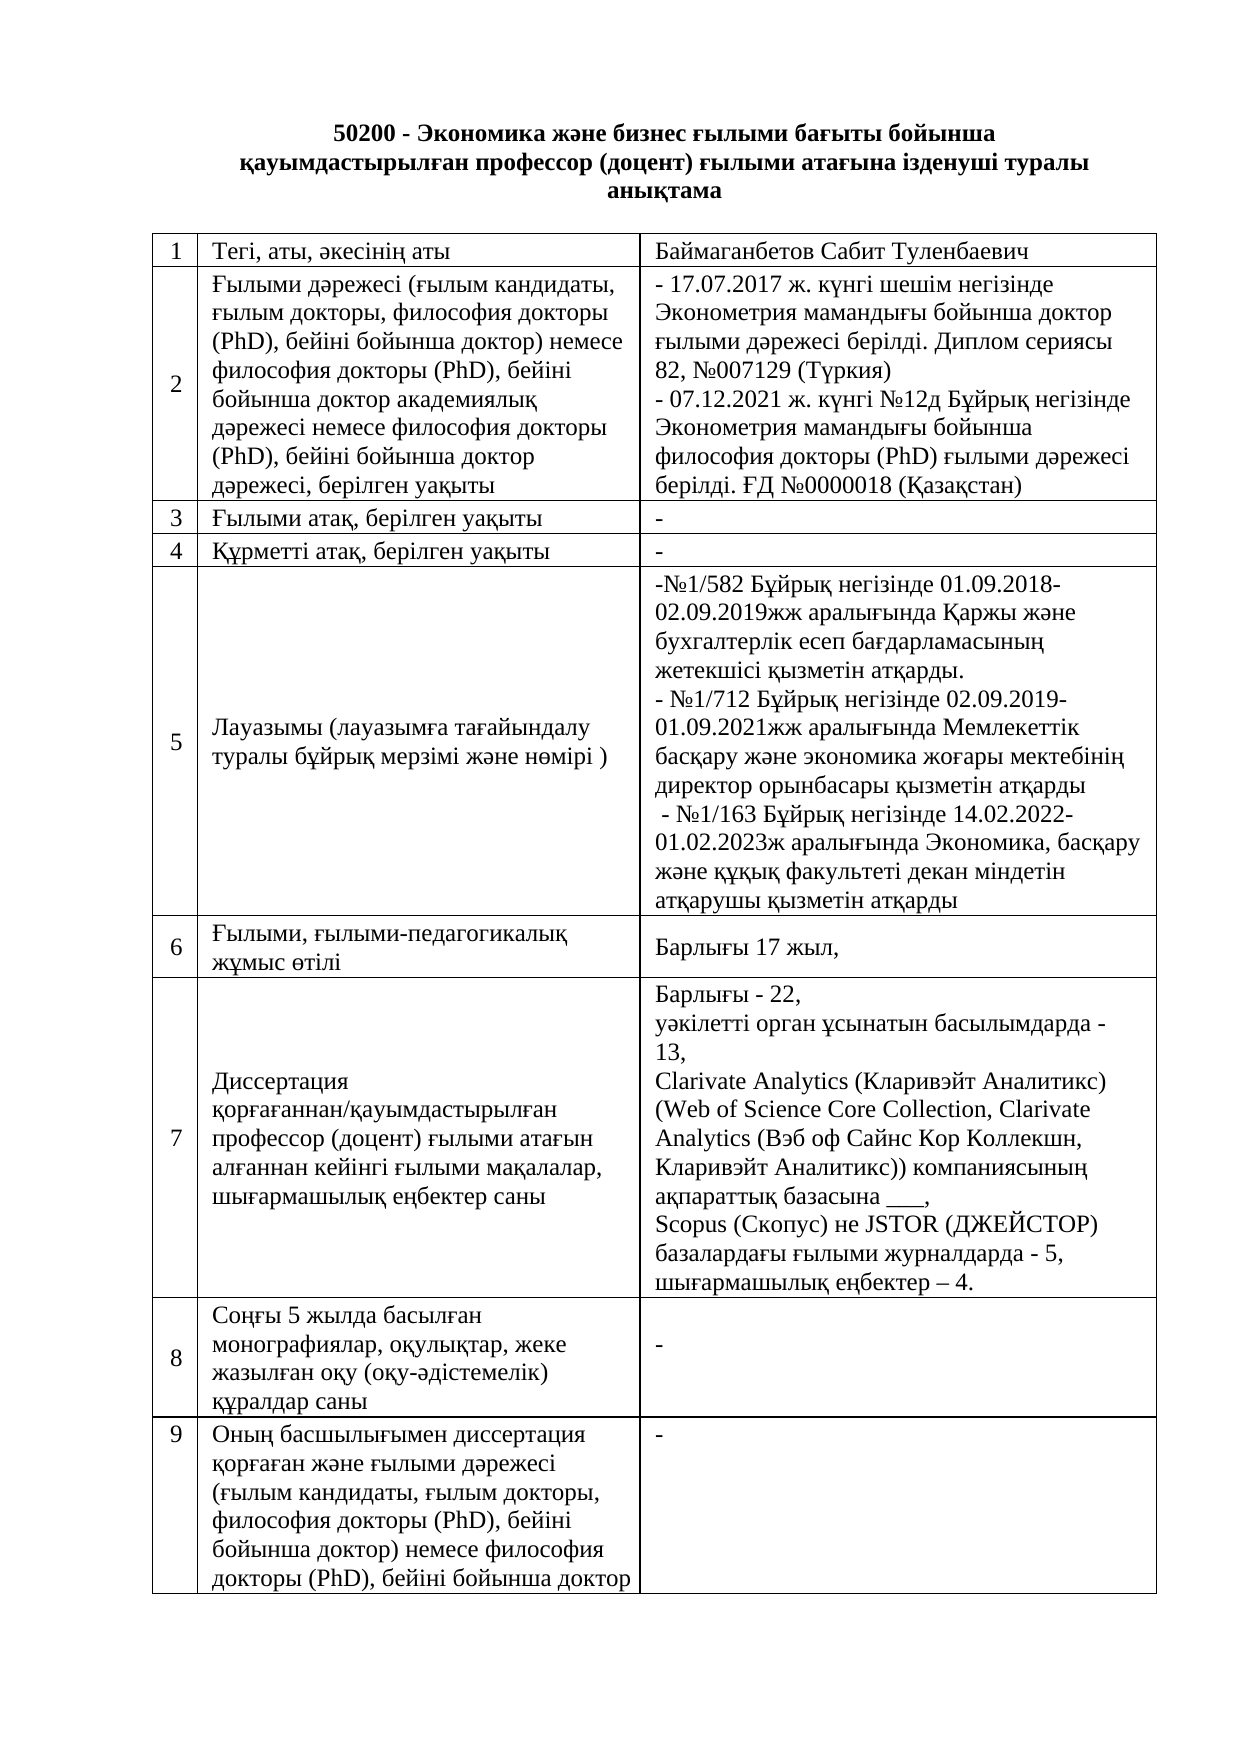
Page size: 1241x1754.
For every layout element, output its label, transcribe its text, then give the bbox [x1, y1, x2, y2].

table_header Баймаганбетов Сабит Туленбаевич [641, 234, 1156, 266]
table_cell - 17.07.2017 ж. күнгі шешім негізінде Эконометрия мамандығы бойынша доктор ғылыми дәрежесі берілді. Диплом сериясы 82, №007129 (Түркия) - 07.12.2021 ж. күнгі №12д Бұйрық негізінде Эконометрия мамандығы бойынша философия докторы (PhD) ғылыми дәрежесі берілді. ҒД №0000018 (Қазақстан) [641, 267, 1156, 500]
table_cell 8 [153, 1298, 197, 1416]
table_cell 6 [153, 916, 197, 977]
table_cell 7 [153, 978, 197, 1297]
table_cell Барлығы 17 жыл, [641, 916, 1156, 977]
text анықтама [177, 176, 1152, 204]
table_cell -№1/582 Бұйрық негізінде 01.09.2018-02.09.2019жж аралығында Қаржы және бухгалтерлік есеп бағдарламасының жетекшісі қызметін атқарды. - №1/712 Бұйрық негізінде 02.09.2019-01.09.2021жж аралығында Мемлекеттік басқару және экономика жоғары мектебінің директор орынбасары қызметін атқарды - №1/163 Бұйрық негізінде 14.02.2022-01.02.2023ж аралығында Экономика, басқару және құқық факультеті декан міндетін атқарушы қызметін атқарды [641, 567, 1156, 915]
table_cell Барлығы - 22, уәкілетті орган ұсынатын басылымдарда - 13, Clarivate Analytics (Кларивэйт Аналитикс) (Web of Science Core Collection, Clarivate Analytics (Вэб оф Сайнс Кор Коллекшн, Кларивэйт Аналитикс)) компаниясының ақпараттық базасына ___, Scopus (Скопус) не JSTOR (ДЖЕЙСТОР) базалардағы ғылыми журналдарда - 5, шығармашылық еңбектер – 4. [641, 978, 1156, 1297]
table_cell Соңғы 5 жылда басылған монографиялар, оқулықтар, жеке жазылған оқу (оқу-әдістемелік) құралдар саны [198, 1298, 639, 1416]
table_cell Лауазымы (лауазымға тағайындалу туралы бұйрық мерзімі және нөмірі ) [198, 567, 639, 915]
table_cell 2 [153, 267, 197, 500]
table_cell - [641, 1298, 1156, 1416]
table_cell Ғылыми дәрежесі (ғылым кандидаты, ғылым докторы, философия докторы (PhD), бейіні бойынша доктор) немесе философия докторы (PhD), бейіні бойынша доктор академиялық дәрежесі немесе философия докторы (PhD), бейіні бойынша доктор дәрежесі, берілген уақыты [198, 267, 639, 500]
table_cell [198, 1418, 639, 1593]
text қауымдастырылған профессор (доцент) ғылыми атағына ізденуші туралы [177, 147, 1152, 176]
table_cell Ғылыми, ғылыми-педагогикалық жұмыс өтілі [198, 916, 639, 977]
table_cell Құрметті атақ, берілген уақыты [198, 534, 639, 566]
table_cell 5 [153, 567, 197, 915]
text 50200 - Экономика және бизнес ғылыми бағыты бойынша [177, 118, 1152, 147]
table_cell Диссертация қорғағаннан/қауымдастырылған профессор (доцент) ғылыми атағын алғаннан кейінгі ғылыми мақалалар, шығармашылық еңбектер саны [198, 978, 639, 1297]
table_header 1 [153, 234, 197, 266]
table_cell 9 [153, 1418, 197, 1593]
table_cell - [641, 534, 1156, 566]
table_cell 4 [153, 534, 197, 566]
table_cell 3 [153, 501, 197, 533]
table_cell - [641, 501, 1156, 533]
table_cell Ғылыми атақ, берілген уақыты [198, 501, 639, 533]
table_cell - [641, 1418, 1156, 1593]
table_header Тегі, аты, әкесінің аты [198, 234, 639, 266]
